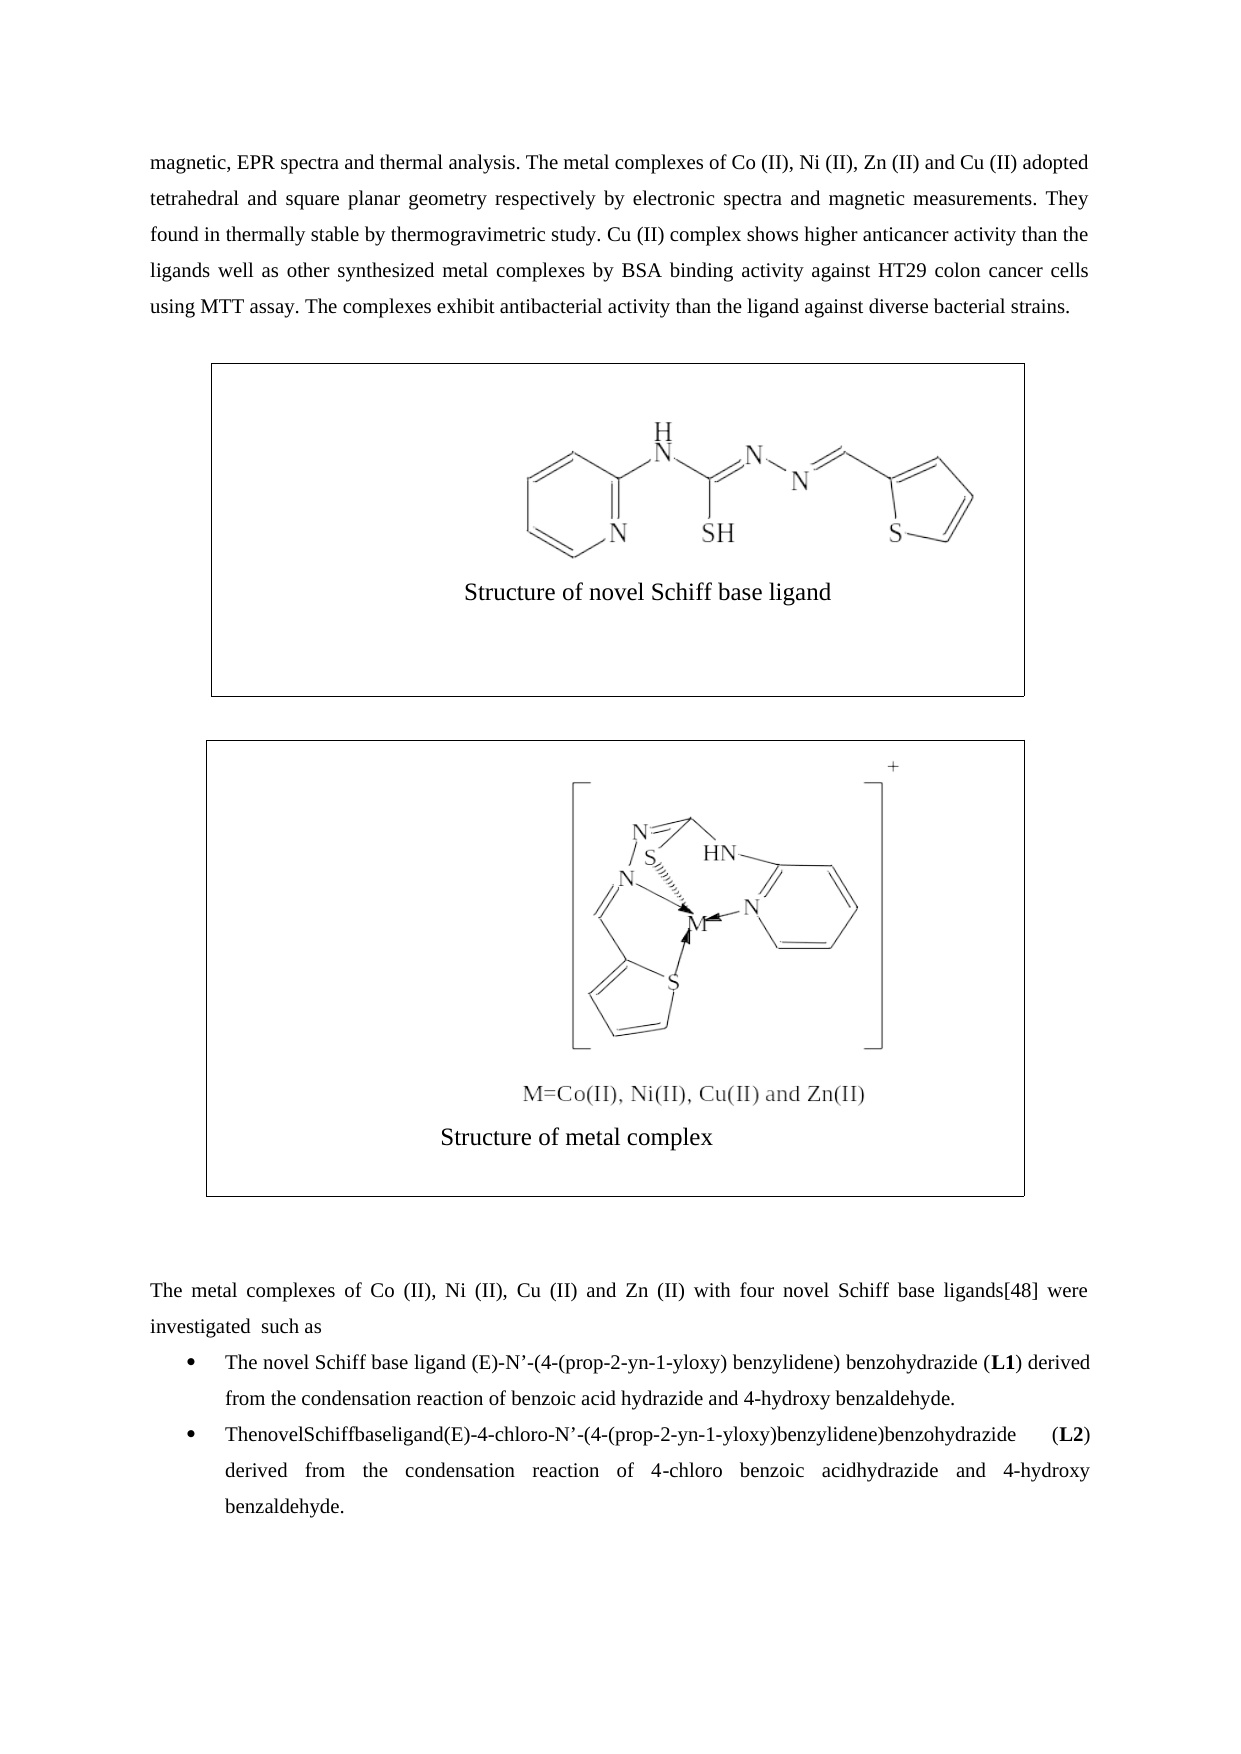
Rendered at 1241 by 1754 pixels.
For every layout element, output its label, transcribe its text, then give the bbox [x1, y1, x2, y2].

text The metal complexes of Co (II), Ni (II), Cu (II) and Zn (II) with four novel Schiff base ligands[48] were investigated such as [150, 1278, 1090, 1338]
list The novel Schiff base ligand (E)-N’-(4-(prop-2-yn-1-yloxy) benzylidene) benzohydrazide (L1) derived from the condensation reaction of benzoic acid hydrazide and 4-hydroxy benzaldehyde. [187, 1350, 1090, 1410]
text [150, 150, 1090, 318]
list ThenovelSchiffbaseligand(E)-4-chloro-N’-(4-(prop-2-yn-1-yloxy)benzylidene)benzohydrazide (L2) derived from the condensation reaction of 4-chloro benzoic acidhydrazide and 4-hydroxy benzaldehyde. [187, 1422, 1090, 1518]
